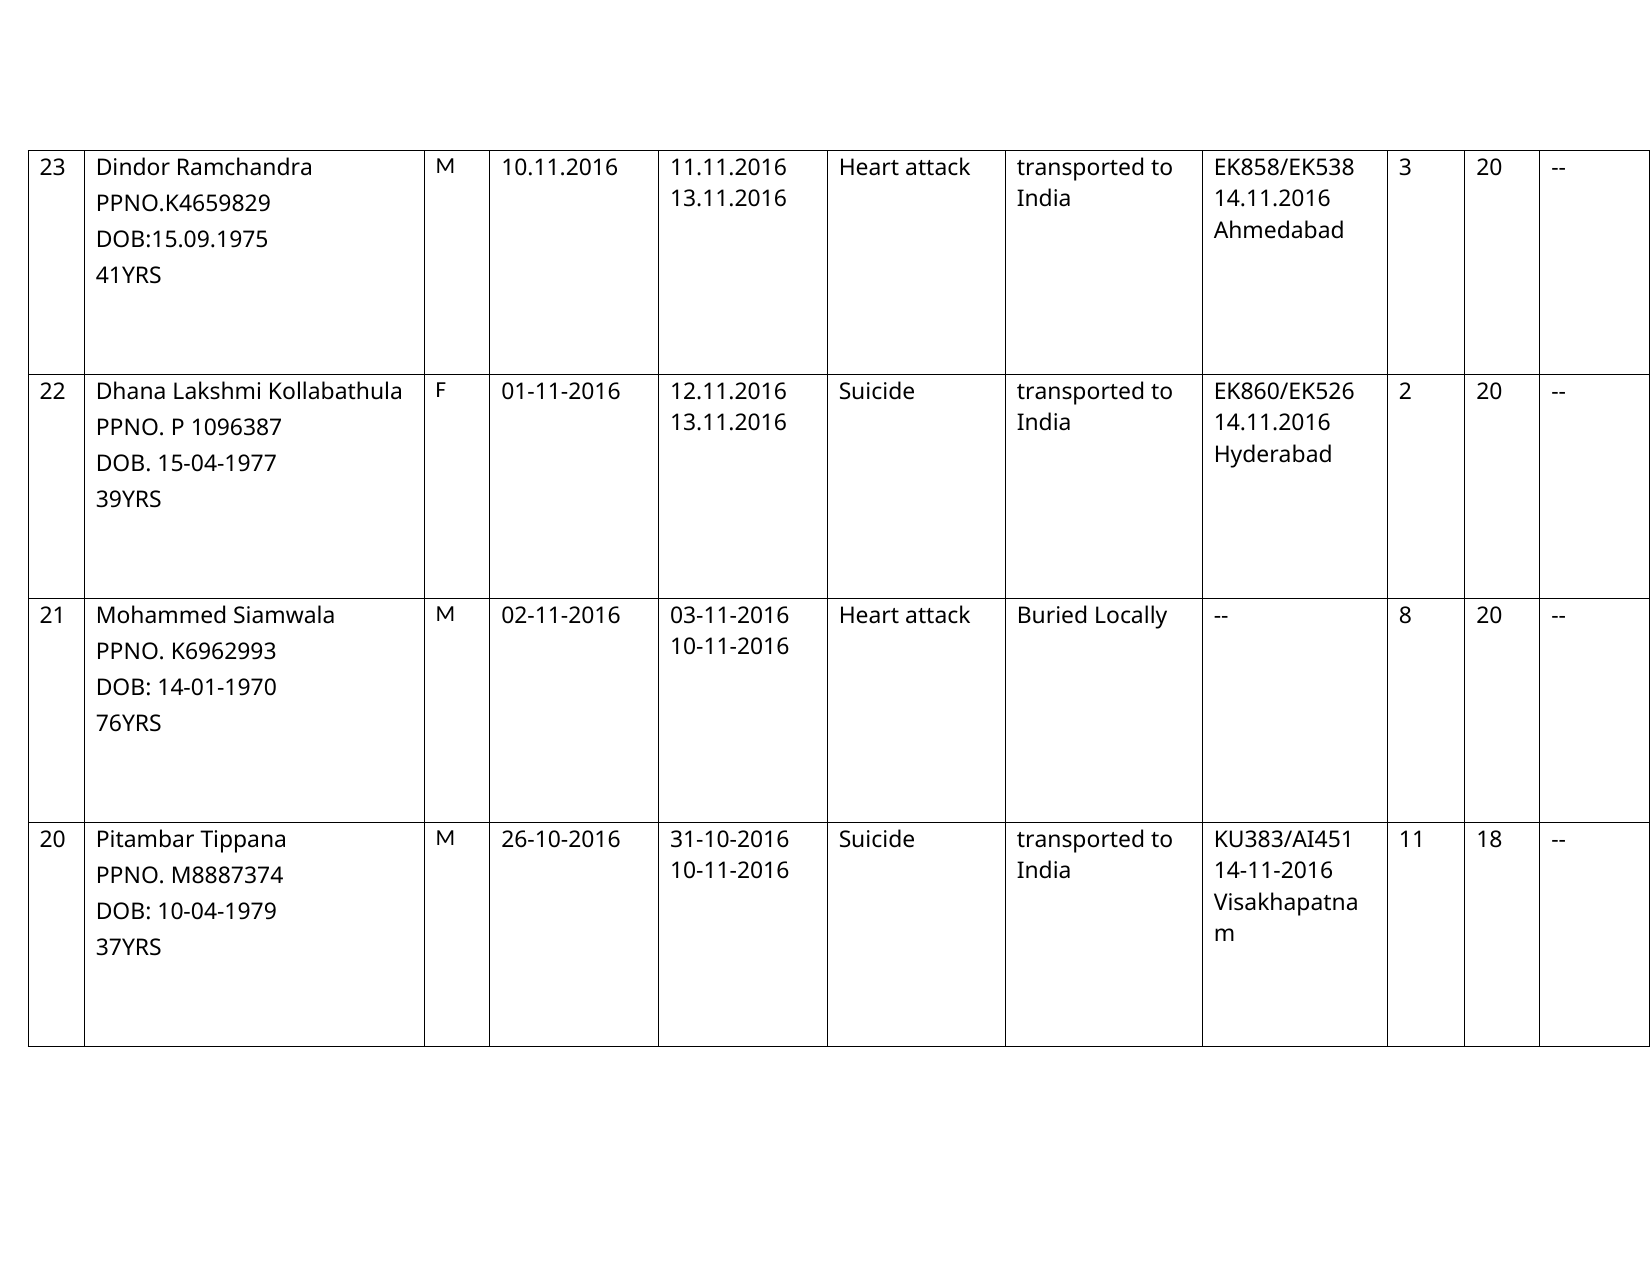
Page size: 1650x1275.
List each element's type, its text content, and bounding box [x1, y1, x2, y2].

table_cell Pitambar Tippana PPNO. M8887374 DOB: 10-04-1979 37YRS [85, 823, 424, 1046]
table_cell 31-10-2016 10-11-2016 [659, 823, 827, 1046]
table_cell EK858/EK538 14.11.2016 Ahmedabad [1203, 151, 1387, 374]
table_cell Suicide [828, 823, 1005, 1046]
table_cell KU383/AI451 14-11-2016 Visakhapatnam [1203, 823, 1387, 1046]
table_cell -- [1540, 151, 1649, 374]
table_cell 12.11.2016 13.11.2016 [659, 375, 827, 598]
table_cell 3 [1388, 151, 1464, 374]
table_cell 8 [1388, 599, 1464, 822]
table_cell 11 [1388, 823, 1464, 1046]
table_cell -- [1540, 375, 1649, 598]
table_cell 20 [1465, 151, 1539, 374]
table_cell M [425, 823, 489, 1046]
table_cell 26-10-2016 [490, 823, 658, 1046]
table_cell Dindor Ramchandra PPNO.K4659829 DOB:15.09.1975 41YRS [85, 151, 424, 374]
table_cell 18 [1465, 823, 1539, 1046]
table_cell Buried Locally [1006, 599, 1202, 822]
table_cell 2 [1388, 375, 1464, 598]
table_cell Dhana Lakshmi Kollabathula PPNO. P 1096387 DOB. 15-04-1977 39YRS [85, 375, 424, 598]
table_cell 10.11.2016 [490, 151, 658, 374]
table_cell 20 [1465, 599, 1539, 822]
table_cell -- [1540, 599, 1649, 822]
table_cell 23 [29, 151, 84, 374]
table_cell Suicide [828, 375, 1005, 598]
table_cell Heart attack [828, 599, 1005, 822]
table_cell EK860/EK526 14.11.2016 Hyderabad [1203, 375, 1387, 598]
table_cell 22 [29, 375, 84, 598]
table_cell 20 [29, 823, 84, 1046]
table_cell Mohammed Siamwala PPNO. K6962993 DOB: 14-01-1970 76YRS [85, 599, 424, 822]
table_cell 02-11-2016 [490, 599, 658, 822]
table_cell -- [1203, 599, 1387, 822]
table_cell 21 [29, 599, 84, 822]
table_cell transported to India [1006, 151, 1202, 374]
table_cell F [425, 375, 489, 598]
table_cell 11.11.2016 13.11.2016 [659, 151, 827, 374]
table_cell M [425, 599, 489, 822]
table_cell M [425, 151, 489, 374]
table_cell transported to India [1006, 823, 1202, 1046]
table_cell 01-11-2016 [490, 375, 658, 598]
table_cell transported to India [1006, 375, 1202, 598]
table_cell -- [1540, 823, 1649, 1046]
table_cell Heart attack [828, 151, 1005, 374]
table_cell 20 [1465, 375, 1539, 598]
table_cell 03-11-2016 10-11-2016 [659, 599, 827, 822]
